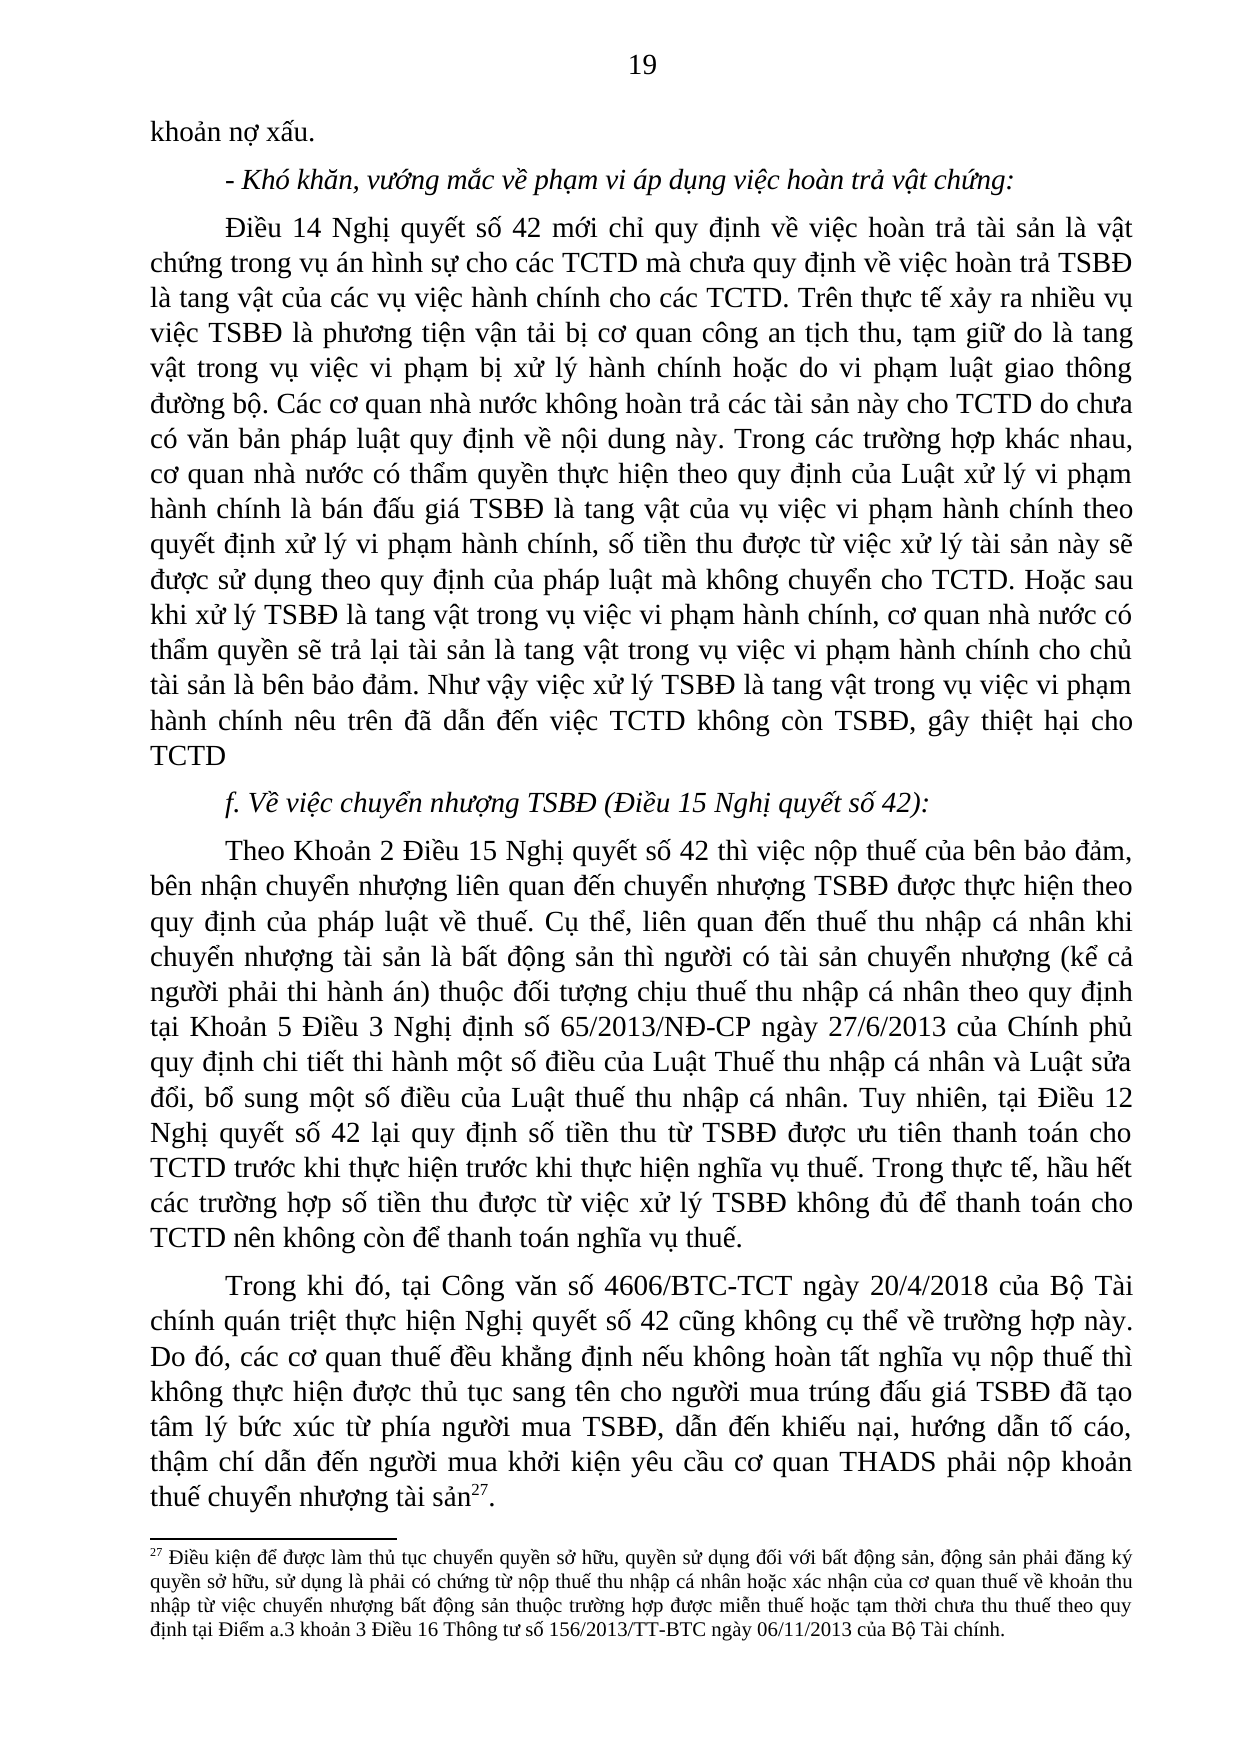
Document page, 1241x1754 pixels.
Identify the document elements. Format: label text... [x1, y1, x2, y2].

text - Khó khăn, vướng mắc về phạm vi áp dụng việc hoàn trả vật chứng: [150, 162, 1134, 196]
text Theo Khoản 2 Điều 15 Nghị quyết số 42 thì việc nộp thuế của bên bảo đảm, bên nhận chuyển nhượng liên quan đến chuyển nhượng TSBĐ được thực hiện theo quy định của pháp luật về thuế. Cụ thể, liên quan đến thuế thu nhập cá nhân khi chuyển nhượng tài sản là bất động sản thì người có tài sản chuyển nhượng (kể cả người phải thi hành án) thuộc đối tượng chịu thuế thu nhập cá nhân theo quy định tại Khoản 5 Điều 3 Nghị định số 65/2013/NĐ-CP ngày 27/6/2013 của Chính phủ quy định chi tiết thi hành một số điều của Luật Thuế thu nhập cá nhân và Luật sửa đổi, bổ sung một số điều của Luật thuế thu nhập cá nhân. Tuy nhiên, tại Điều 12 Nghị quyết số 42 lại quy định số tiền thu từ TSBĐ được ưu tiên thanh toán cho TCTD trước khi thực hiện trước khi thực hiện nghĩa vụ thuế. Trong thực tế, hầu hết các trường hợp số tiền thu được từ việc xử lý TSBĐ không đủ để thanh toán cho TCTD nên không còn để thanh toán nghĩa vụ thuế. [150, 833, 1134, 1254]
text f. Về việc chuyển nhượng TSBĐ (Điều 15 Nghị quyết số 42): [150, 786, 1134, 819]
text Trong khi đó, tại Công văn số 4606/BTC-TCT ngày 20/4/2018 của Bộ Tài chính quán triệt thực hiện Nghị quyết số 42 cũng không cụ thể về trường hợp này. Do đó, các cơ quan thuế đều khẳng định nếu không hoàn tất nghĩa vụ nộp thuế thì không thực hiện được thủ tục sang tên cho người mua trúng đấu giá TSBĐ đã tạo tâm lý bức xúc từ phía người mua TSBĐ, dẫn đến khiếu nại, hướng dẫn tố cáo, thậm chí dẫn đến người mua khởi kiện yêu cầu cơ quan THADS phải nộp khoản thuế chuyển nhượng tài sản. [150, 1268, 1134, 1513]
text Điều 14 Nghị quyết số 42 mới chỉ quy định về việc hoàn trả tài sản là vật chứng trong vụ án hình sự cho các TCTD mà chưa quy định về việc hoàn trả TSBĐ là tang vật của các vụ việc hành chính cho các TCTD. Trên thực tế xảy ra nhiều vụ việc TSBĐ là phương tiện vận tải bị cơ quan công an tịch thu, tạm giữ do là tang vật trong vụ việc vi phạm bị xử lý hành chính hoặc do vi phạm luật giao thông đường bộ. Các cơ quan nhà nước không hoàn trả các tài sản này cho TCTD do chưa có văn bản pháp luật quy định về nội dung này. Trong các trường hợp khác nhau, cơ quan nhà nước có thẩm quyền thực hiện theo quy định của Luật xử lý vi phạm hành chính là bán đấu giá TSBĐ là tang vật của vụ việc vi phạm hành chính theo quyết định xử lý vi phạm hành chính, số tiền thu được từ việc xử lý tài sản này sẽ được sử dụng theo quy định của pháp luật mà không chuyển cho TCTD. Hoặc sau khi xử lý TSBĐ là tang vật trong vụ việc vi phạm hành chính, cơ quan nhà nước có thẩm quyền sẽ trả lại tài sản là tang vật trong vụ việc vi phạm hành chính cho chủ tài sản là bên bảo đảm. Như vậy việc xử lý TSBĐ là tang vật trong vụ việc vi phạm hành chính nêu trên đã dẫn đến việc TCTD không còn TSBĐ, gây thiệt hại cho TCTD [150, 210, 1134, 771]
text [150, 114, 1134, 148]
